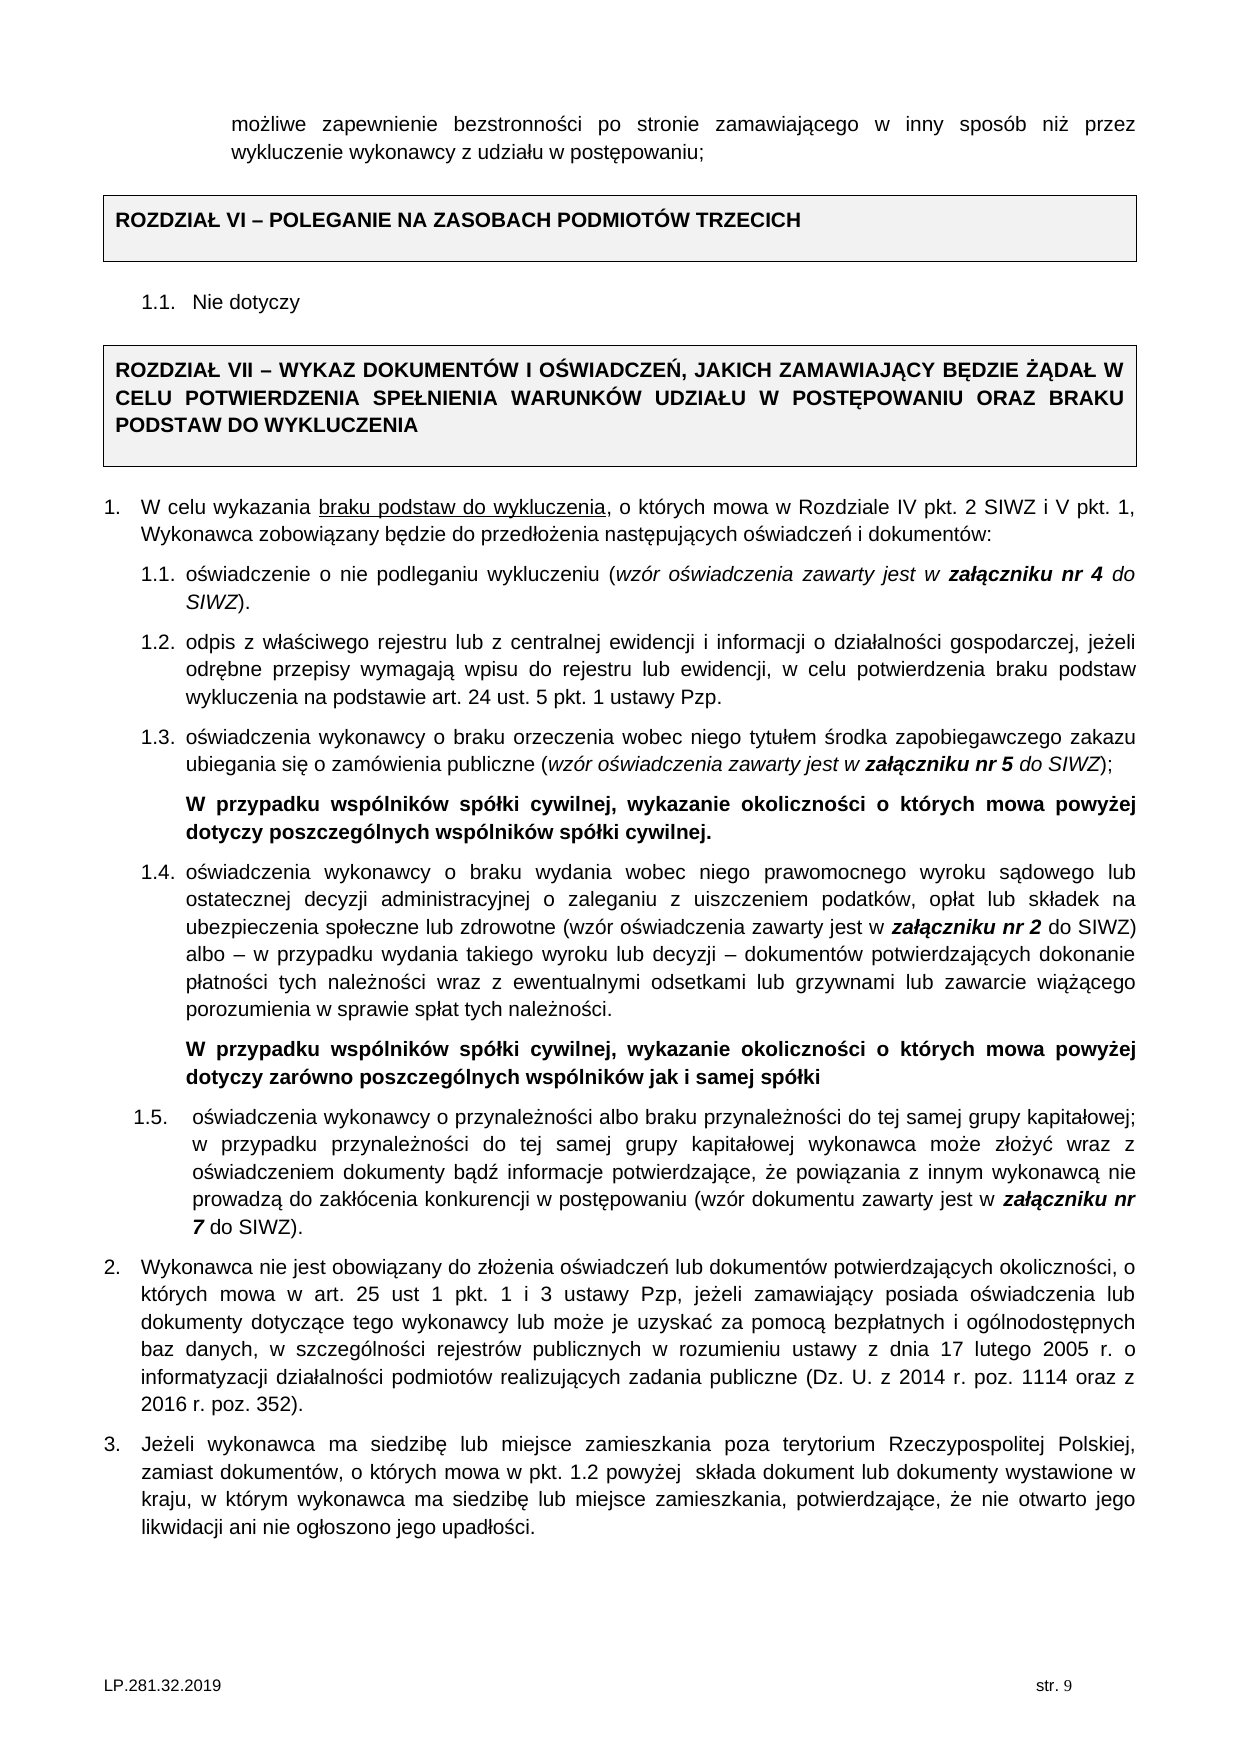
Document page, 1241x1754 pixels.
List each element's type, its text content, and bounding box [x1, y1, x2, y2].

table_header ROZDZIAŁ VI – POLEGANIE NA ZASOBACH PODMIOTÓW TRZECICH [104, 196, 1136, 261]
list W celu wykazania braku podstaw do wykluczenia, o których mowa w Rozdziale IV pkt. 2 SIWZ i V pkt. 1, Wykonawca zobowiązany będzie do przedłożenia następujących oświadczeń i dokumentów: [103, 494, 1137, 546]
text W przypadku wspólników spółki cywilnej, wykazanie okoliczności o których mowa powyżej dotyczy zarówno poszczególnych wspólników jak i samej spółki [186, 1037, 1137, 1088]
list Wykonawca nie jest obowiązany do złożenia oświadczeń lub dokumentów potwierdzających okoliczności, o których mowa w art. 25 ust 1 pkt. 1 i 3 ustawy Pzp, jeżeli zamawiający posiada oświadczenia lub dokumenty dotyczące tego wykonawcy lub może je uzyskać za pomocą bezpłatnych i ogólnodostępnych baz danych, w szczególności rejestrów publicznych w rozumieniu ustawy z dnia 17 lutego 2005 r. o informatyzacji działalności podmiotów realizujących zadania publiczne (Dz. U. z 2014 r. poz. 1114 oraz z 2016 r. poz. 352). [103, 1254, 1137, 1416]
list oświadczenie o nie podleganiu wykluczeniu (wzór oświadczenia zawarty jest w załączniku nr 4 do SIWZ). [141, 562, 1137, 613]
text W przypadku wspólników spółki cywilnej, wykazanie okoliczności o których mowa powyżej dotyczy poszczególnych wspólników spółki cywilnej. [186, 792, 1137, 843]
list oświadczenia wykonawcy o braku wydania wobec niego prawomocnego wyroku sądowego lub ostatecznej decyzji administracyjnej o zaleganiu z uiszczeniem podatków, opłat lub składek na ubezpieczenia społeczne lub zdrowotne (wzór oświadczenia zawarty jest w załączniku nr 2 do SIWZ) albo – w przypadku wydania takiego wyroku lub decyzji – dokumentów potwierdzających dokonanie płatności tych należności wraz z ewentualnymi odsetkami lub grzywnami lub zawarcie wiążącego porozumienia w sprawie spłat tych należności. [141, 859, 1137, 1021]
list oświadczenia wykonawcy o braku orzeczenia wobec niego tytułem środka zapobiegawczego zakazu ubiegania się o zamówienia publiczne (wzór oświadczenia zawarty jest w załączniku nr 5 do SIWZ); [141, 724, 1137, 776]
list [178, 112, 1137, 164]
list oświadczenia wykonawcy o przynależności albo braku przynależności do tej samej grupy kapitałowej; w przypadku przynależności do tej samej grupy kapitałowej wykonawca może złożyć wraz z oświadczeniem dokumenty bądź informacje potwierdzające, że powiązania z innym wykonawcą nie prowadzą do zakłócenia konkurencji w postępowaniu (wzór dokumentu zawarty jest w załączniku nr 7 do SIWZ). [133, 1104, 1137, 1238]
list Jeżeli wykonawca ma siedzibę lub miejsce zamieszkania poza terytorium Rzeczypospolitej Polskiej, zamiast dokumentów, o których mowa w pkt. 1.2 powyżej składa dokument lub dokumenty wystawione w kraju, w którym wykonawca ma siedzibę lub miejsce zamieszkania, potwierdzające, że nie otwarto jego likwidacji ani nie ogłoszono jego upadłości. [103, 1432, 1137, 1538]
table_header ROZDZIAŁ VII – WYKAZ DOKUMENTÓW I OŚWIADCZEŃ, JAKICH ZAMAWIAJĄCY BĘDZIE ŻĄDAŁ W CELU POTWIERDZENIA SPEŁNIENIA WARUNKÓW UDZIAŁU W POSTĘPOWANIU ORAZ BRAKU PODSTAW DO WYKLUCZENIA [104, 346, 1136, 466]
list odpis z właściwego rejestru lub z centralnej ewidencji i informacji o działalności gospodarczej, jeżeli odrębne przepisy wymagają wpisu do rejestru lub ewidencji, w celu potwierdzenia braku podstaw wykluczenia na podstawie art. 24 ust. 5 pkt. 1 ustawy Pzp. [141, 629, 1137, 708]
list Nie dotyczy [141, 290, 1137, 314]
